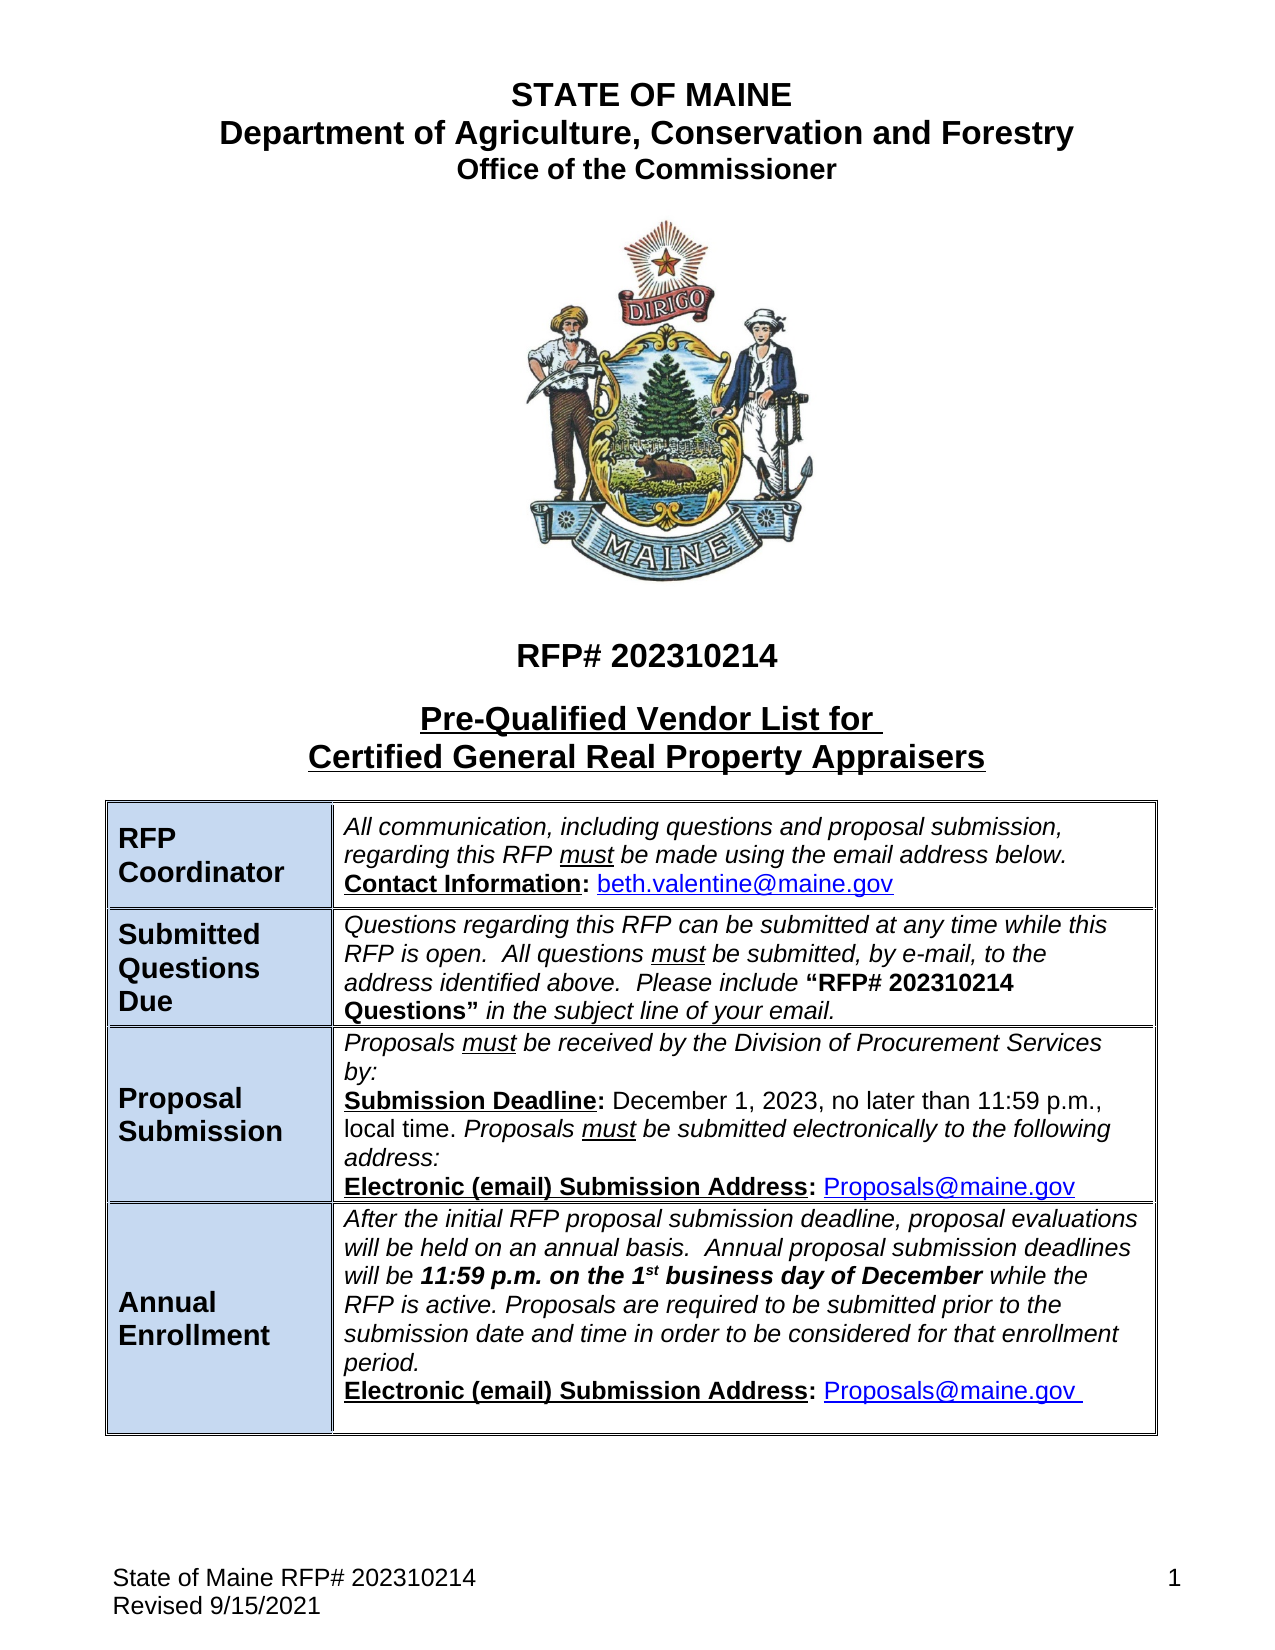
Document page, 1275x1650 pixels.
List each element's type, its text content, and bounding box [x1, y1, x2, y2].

text RFP# 202310214 [112, 636, 1181, 675]
text Department of Agriculture, Conservation and Forestry [112, 113, 1181, 152]
table_cell After the initial RFP proposal submission deadline, proposal evaluations will be held on an annual basis. Annual proposal submission deadlines will be 11:59 p.m. on the 1st business day of December while the RFP is active. Proposals are required to be submitted prior to the submission date and time in order to be considered for that enrollment period. Electronic (email) Submission Address: Proposals@maine.gov [333, 1201, 1155, 1433]
table_header RFP Coordinator [108, 801, 333, 907]
picture [520, 209, 821, 593]
text Pre-Qualified Vendor List for [112, 699, 1181, 737]
table_cell Proposals must be received by the Division of Procurement Services by: Submission Deadline: December 1, 2023, no later than 11:59 p.m., local time. Proposals must be submitted electronically to the following address: Electronic (email) Submission Address: Proposals@maine.gov [333, 1025, 1157, 1201]
text STATE OF MAINE [112, 75, 1181, 113]
table_cell Submitted Questions Due [107, 907, 333, 1025]
table_cell Questions regarding this RFP can be submitted at any time while this RFP is open. All questions must be submitted, by e-mail, to the address identified above. Please include “RFP# 202310214 Questions” in the subject line of your email. [333, 907, 1157, 1025]
text Certified General Real Property Appraisers [112, 737, 1181, 776]
table_header All communication, including questions and proposal submission, regarding this RFP must be made using the email address below. Contact Information: beth.valentine@maine.gov [333, 803, 1155, 907]
text Office of the Commissioner [112, 152, 1181, 185]
table_cell Annual Enrollment [108, 1201, 333, 1433]
table_cell Proposal Submission [107, 1025, 333, 1201]
